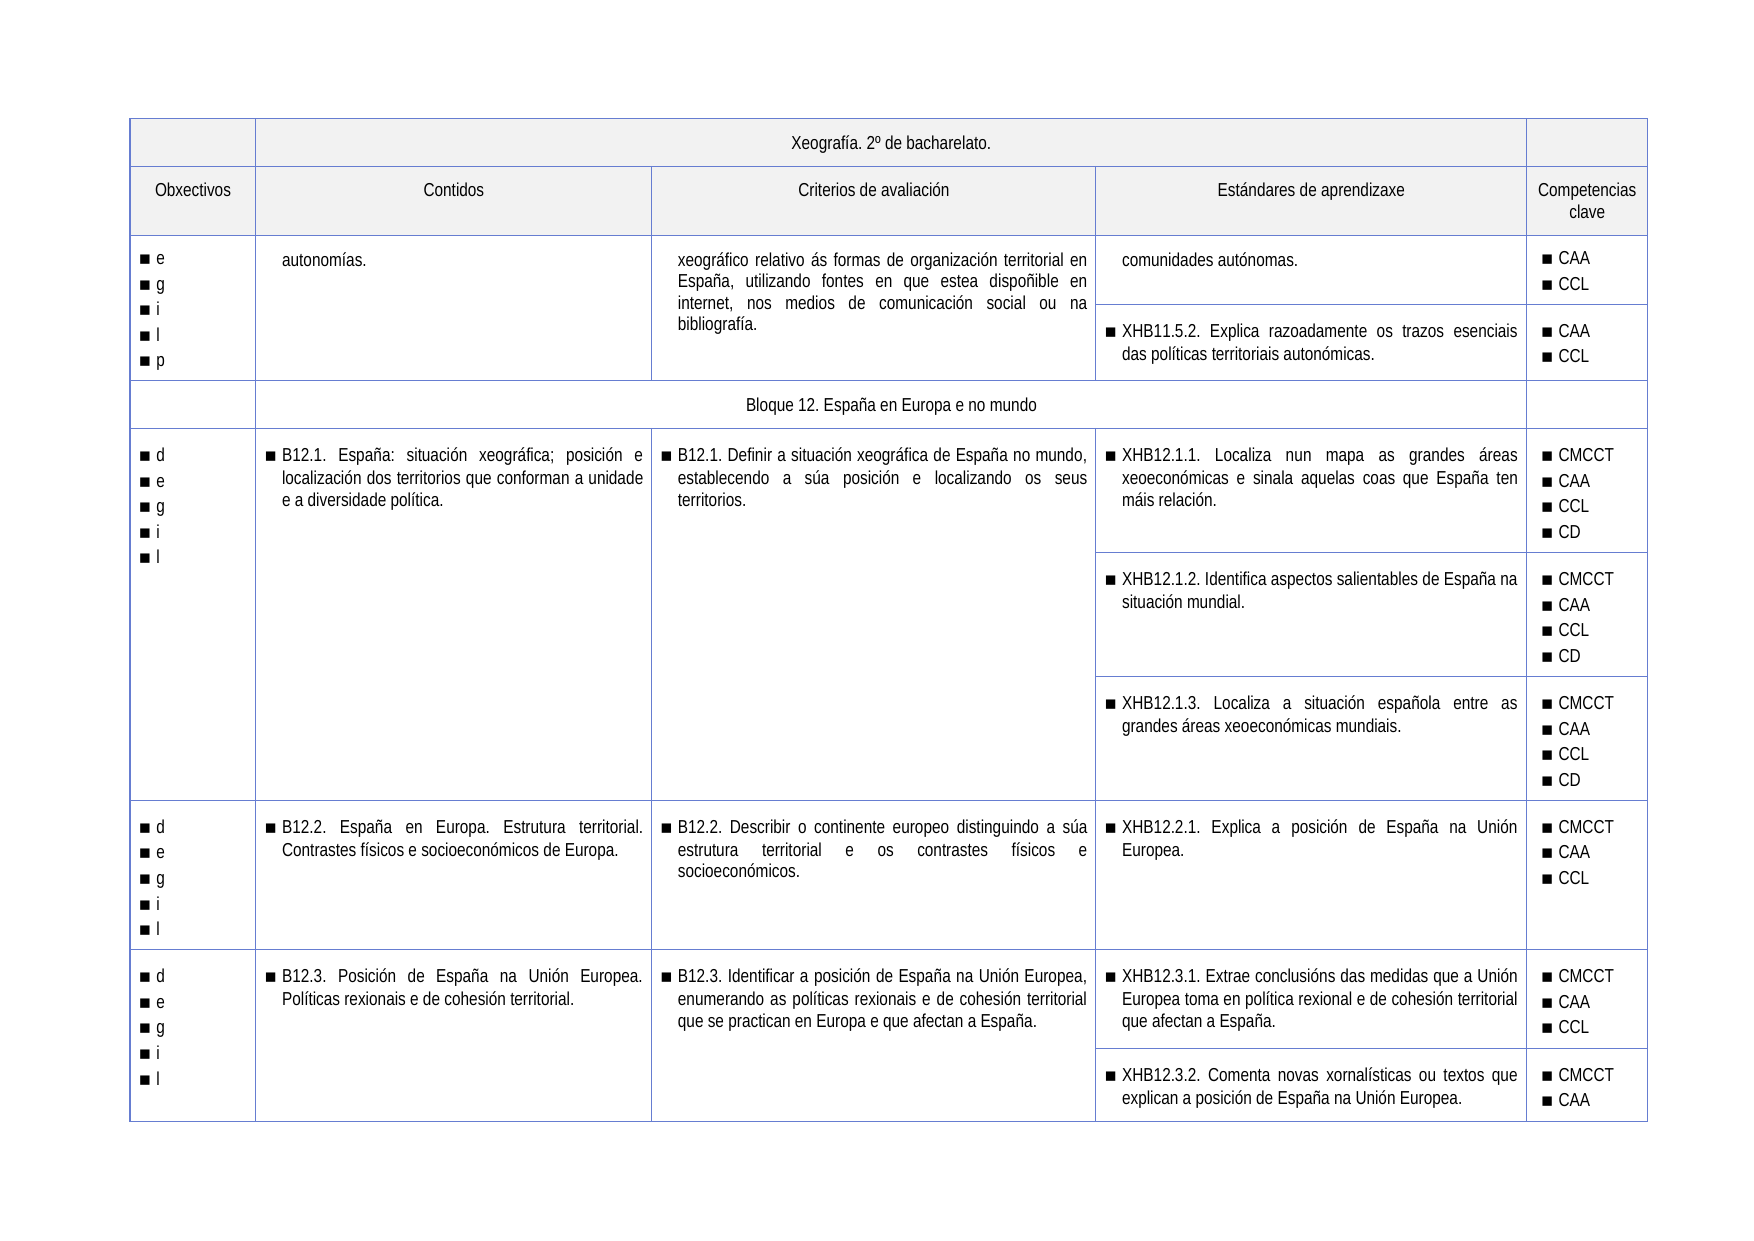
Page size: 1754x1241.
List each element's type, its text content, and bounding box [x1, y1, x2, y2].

table_cell CMCCT CAA CCL CD [1527, 1049, 1647, 1121]
table_cell B12.1. España: situación xeográfica; posición e localización dos territorios que conforman a unidade e a diversidade política. [256, 429, 651, 800]
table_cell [1096, 236, 1526, 304]
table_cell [652, 236, 1095, 380]
table_cell d e g i l [131, 801, 255, 949]
table_cell XHB11.5.2. Explica razoadamente os trazos esenciais das políticas territoriais autonómicas. [1096, 305, 1526, 380]
table_cell Criterios de avaliación [652, 167, 1095, 235]
table_cell Contidos [256, 167, 651, 235]
table_cell XHB12.1.2. Identifica aspectos salientables de España na situación mundial. [1096, 553, 1526, 676]
table_cell B12.2. España en Europa. Estrutura territorial. Contrastes físicos e socioeconómicos de Europa. [256, 801, 651, 949]
table_cell CMCCT CAA CCL [1527, 236, 1647, 304]
table_cell d e g i l p [131, 236, 255, 380]
table_cell B12.1. Definir a situación xeográfica de España no mundo, establecendo a súa posición e localizando os seus territorios. [652, 429, 1095, 800]
table_cell XHB12.2.1. Explica a posición de España na Unión Europea. [1096, 801, 1526, 949]
table_cell d e g i l [131, 950, 255, 1121]
table_cell [1527, 381, 1647, 428]
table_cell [1096, 1049, 1526, 1121]
table_cell B12.3. Posición de España na Unión Europea. Políticas rexionais e de cohesión territorial. [256, 950, 651, 1121]
table_cell XHB12.3.1. Extrae conclusións das medidas que a Unión Europea toma en política rexional e de cohesión territorial que afectan a España. [1096, 950, 1526, 1048]
table_cell XHB12.1.1. Localiza nun mapa as grandes áreas xeoeconómicas e sinala aquelas coas que España ten máis relación. [1096, 429, 1526, 552]
table_cell CMCCT CAA CCL CD [1527, 677, 1647, 800]
table_cell Obxectivos [131, 167, 255, 235]
table_header [131, 119, 255, 166]
table_header [1527, 119, 1647, 166]
table_cell Bloque 12. España en Europa e no mundo [256, 381, 1526, 428]
table_cell d e g i l [131, 429, 255, 800]
table_cell XHB12.1.3. Localiza a situación española entre as grandes áreas xeoeconómicas mundiais. [1096, 677, 1526, 800]
table_cell [131, 381, 255, 428]
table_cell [256, 236, 651, 380]
table_header Xeografía. 2º de bacharelato. [256, 119, 1526, 166]
table_cell CAA CCL [1527, 305, 1647, 380]
table_cell CMCCT CAA CCL [1527, 801, 1647, 949]
table_cell CMCCT CAA CCL CD [1527, 553, 1647, 676]
table_cell CMCCT CAA CCL CD [1527, 429, 1647, 552]
table_cell Estándares de aprendizaxe [1096, 167, 1526, 235]
table_cell B12.3. Identificar a posición de España na Unión Europea, enumerando as políticas rexionais e de cohesión territorial que se practican en Europa e que afectan a España. [652, 950, 1095, 1121]
table_cell Competencias clave [1527, 167, 1647, 235]
table_cell B12.2. Describir o continente europeo distinguindo a súa estrutura territorial e os contrastes físicos e socioeconómicos. [652, 801, 1095, 949]
table_cell CMCCT CAA CCL [1527, 950, 1647, 1048]
